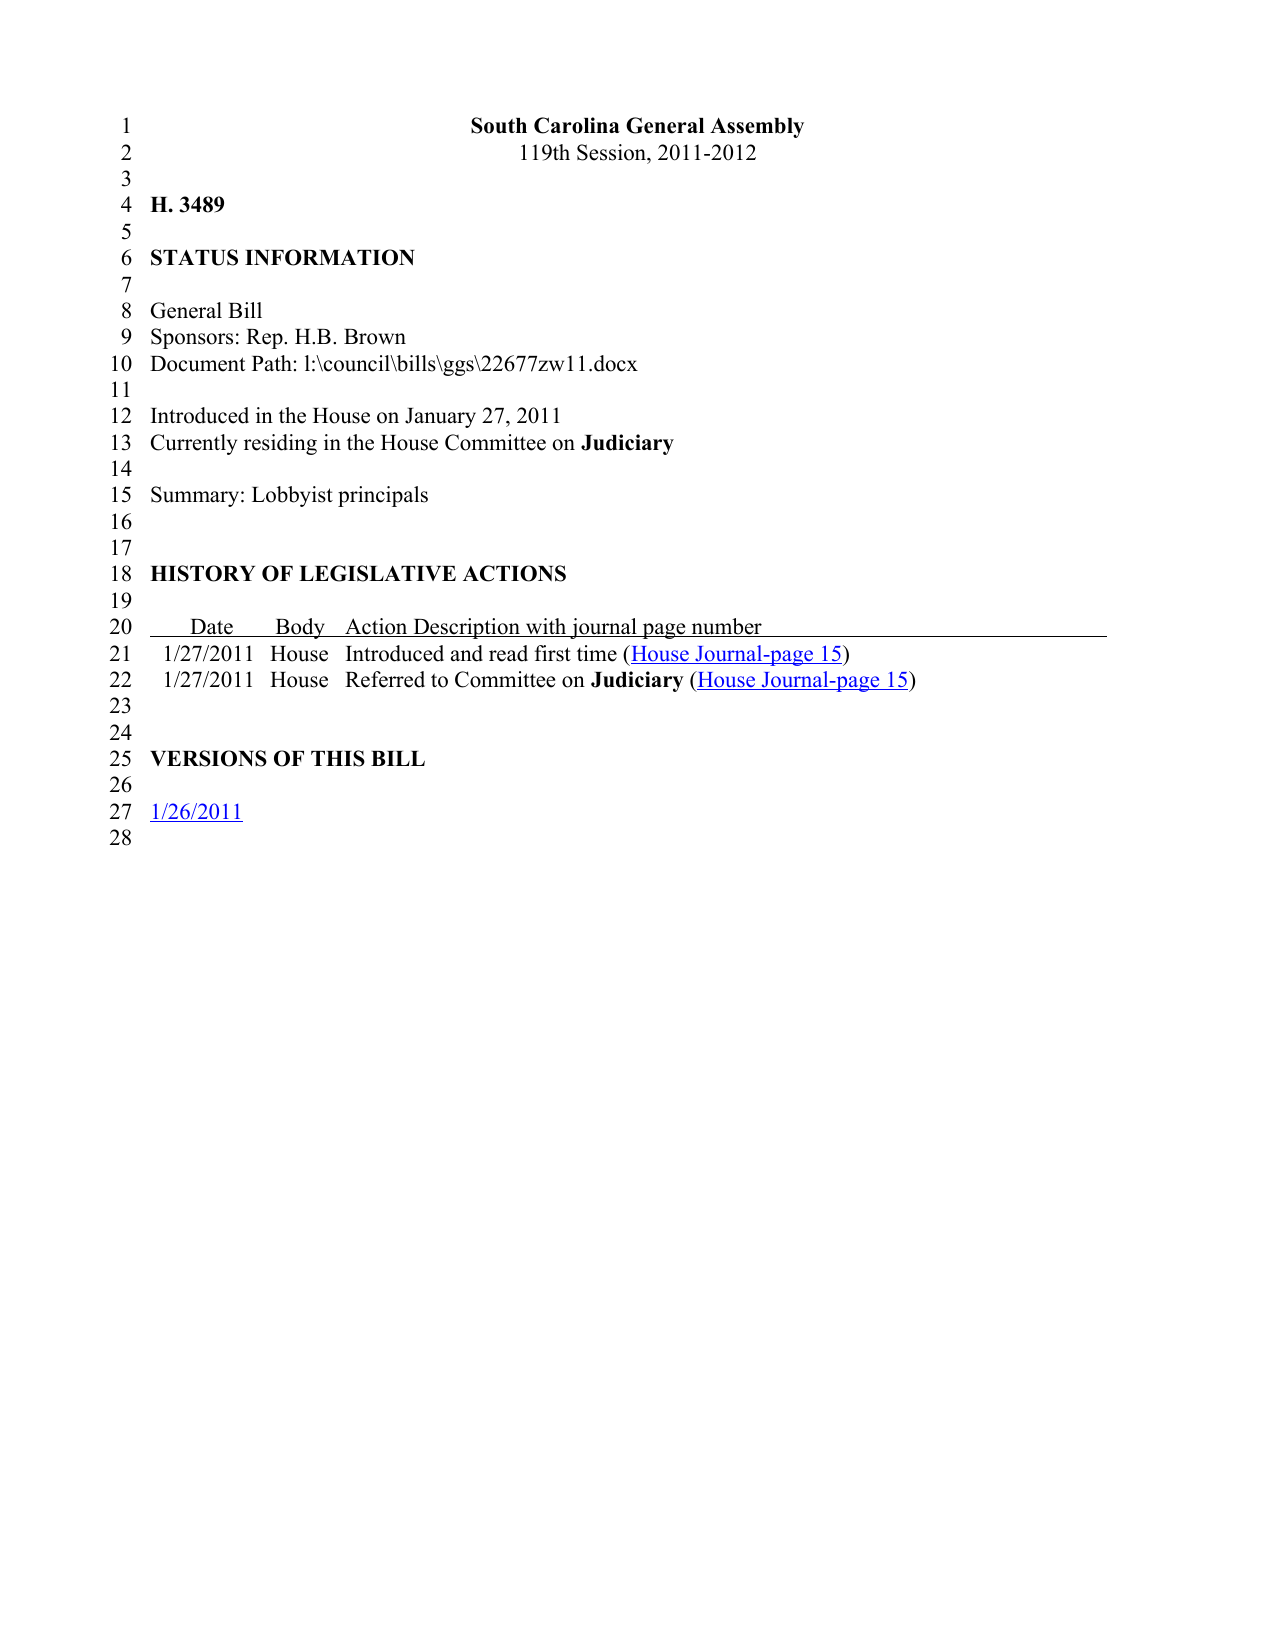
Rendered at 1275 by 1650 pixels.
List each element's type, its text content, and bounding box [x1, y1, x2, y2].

text STATUS INFORMATION [150, 244, 1125, 271]
text VERSIONS OF THIS BILL [150, 745, 1125, 771]
text Currently residing in the House Committee on Judiciary [150, 429, 1125, 455]
text General Bill [150, 297, 1125, 323]
text Introduced in the House on January 27, 2011 [150, 402, 1125, 429]
text H. 3489 [150, 192, 1125, 218]
text 119th Session, 2011-2012 [150, 139, 1125, 165]
text Date Body Action Description with journal page number [150, 613, 1125, 639]
text Sponsors: Rep. H.B. Brown [150, 323, 1125, 350]
text 1/27/2011 House Referred to Committee on Judiciary (House Journal-page 15) [150, 666, 1125, 692]
text HISTORY OF LEGISLATIVE ACTIONS [150, 561, 1125, 587]
text 1/27/2011 House Introduced and read first time (House Journal-page 15) [150, 639, 1125, 666]
text Document Path: l:\council\bills\ggs\22677zw11.docx [150, 350, 1125, 376]
text 1/26/2011 [150, 798, 1125, 824]
text South Carolina General Assembly [150, 112, 1125, 139]
text Summary: Lobbyist principals [150, 481, 1125, 508]
